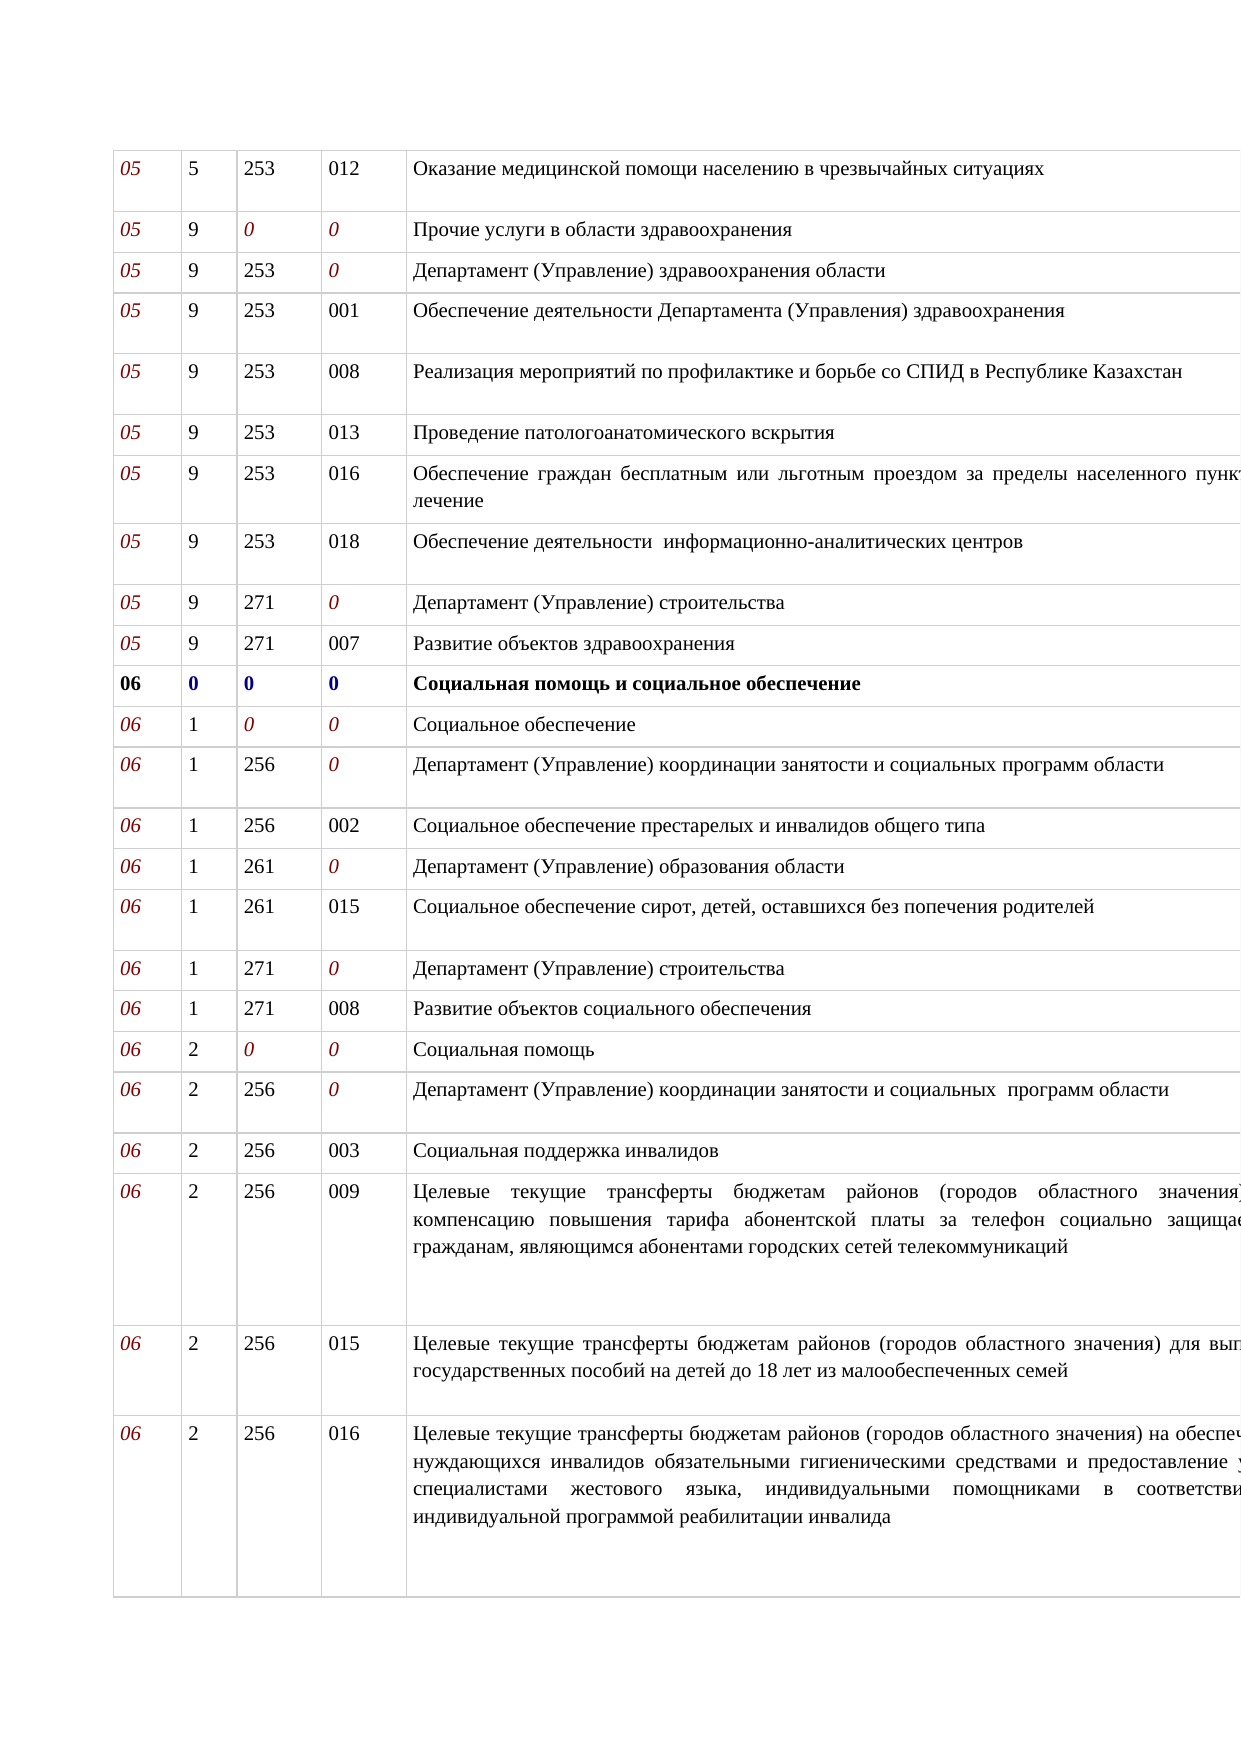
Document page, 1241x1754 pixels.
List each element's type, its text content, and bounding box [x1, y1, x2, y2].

table_cell 015 [322, 890, 406, 949]
table_cell Развитие объектов здравоохранения [407, 626, 1240, 665]
table_cell Департамент (Управление) образования области [407, 849, 1240, 888]
table_cell 256 [238, 1134, 321, 1173]
table_cell 05 [114, 294, 181, 353]
table_cell 271 [238, 585, 321, 624]
table_cell 1 [182, 890, 236, 949]
table_cell 1 [182, 951, 236, 990]
table_cell 9 [182, 253, 236, 292]
table_cell 013 [322, 415, 406, 455]
table_cell 015 [322, 1326, 406, 1415]
table_cell Департамент (Управление) координации занятости и социальных программ области [407, 748, 1240, 807]
table_cell 271 [238, 626, 321, 665]
table_cell Целевые текущие трансферты бюджетам районов (городов областного значения) на компенсацию повышения тарифа абонентской платы за телефон социально защищаемым гражданам, являющимся абонентами городских сетей телекоммуникаций [407, 1174, 1240, 1324]
table_cell Департамент (Управление) строительства [407, 585, 1240, 624]
table_cell 0 [238, 1032, 321, 1071]
table_cell 2 [182, 1416, 236, 1596]
table_cell 0 [322, 1032, 406, 1071]
table_cell 0 [322, 253, 406, 292]
table_cell 256 [238, 809, 321, 848]
table_cell Реализация мероприятий по профилактике и борьбе со СПИД в Республике Казахстан [407, 354, 1240, 414]
table_cell 06 [114, 1326, 181, 1415]
table_cell 007 [322, 626, 406, 665]
table_cell Целевые текущие трансферты бюджетам районов (городов областного значения) на обеспечение нуждающихся инвалидов обязательными гигиеническими средствами и предоставление услуг специалистами жестового языка, индивидуальными помощниками в соответствии с индивидуальной программой реабилитации инвалида [407, 1416, 1240, 1596]
table_cell 9 [182, 456, 236, 523]
table_cell 9 [182, 524, 236, 584]
table_cell Обеспечение граждан бесплатным или льготным проездом за пределы населенного пункта на лечение [407, 456, 1240, 523]
table_cell Социальное обеспечение престарелых и инвалидов общего типа [407, 809, 1240, 848]
table_cell Социальная помощь и социальное обеспечение [407, 666, 1240, 706]
table_cell 05 [114, 524, 181, 584]
table_cell 001 [322, 294, 406, 353]
table_cell 06 [114, 1134, 181, 1173]
table_cell 256 [238, 748, 321, 807]
table_cell 5 [182, 151, 236, 211]
table_cell 0 [322, 707, 406, 746]
table_cell 2 [182, 1073, 236, 1132]
table_cell 253 [238, 524, 321, 584]
table_cell 1 [182, 748, 236, 807]
table_cell 018 [322, 524, 406, 584]
table_cell 0 [182, 666, 236, 706]
table_cell 9 [182, 415, 236, 455]
table_cell Целевые текущие трансферты бюджетам районов (городов областного значения) для выплаты государственных пособий на детей до 18 лет из малообеспеченных семей [407, 1326, 1240, 1415]
table_cell 271 [238, 991, 321, 1031]
table_cell 0 [322, 748, 406, 807]
table_cell Социальное обеспечение сирот, детей, оставшихся без попечения родителей [407, 890, 1240, 949]
table_cell 9 [182, 294, 236, 353]
table_cell Социальная поддержка инвалидов [407, 1134, 1240, 1173]
table_cell 06 [114, 748, 181, 807]
table_cell 016 [322, 1416, 406, 1596]
table_cell 06 [114, 890, 181, 949]
table_cell 06 [114, 809, 181, 848]
table_cell 0 [322, 212, 406, 252]
table_cell 2 [182, 1326, 236, 1415]
table_cell 1 [182, 991, 236, 1031]
table_cell 256 [238, 1416, 321, 1596]
table_cell 9 [182, 354, 236, 414]
table_cell 05 [114, 253, 181, 292]
table_cell Департамент (Управление) строительства [407, 951, 1240, 990]
table_cell 009 [322, 1174, 406, 1324]
table_cell 0 [322, 666, 406, 706]
table_cell 06 [114, 951, 181, 990]
table_cell 1 [182, 849, 236, 888]
table_cell 0 [322, 951, 406, 990]
table_cell 253 [238, 253, 321, 292]
table_cell Социальная помощь [407, 1032, 1240, 1071]
table_cell 253 [238, 415, 321, 455]
table_cell 016 [322, 456, 406, 523]
table_cell 253 [238, 354, 321, 414]
table_cell 008 [322, 991, 406, 1031]
table_cell 0 [238, 666, 321, 706]
table_cell 9 [182, 212, 236, 252]
table_cell 05 [114, 626, 181, 665]
table_cell 0 [322, 1073, 406, 1132]
table_cell 1 [182, 809, 236, 848]
table_cell Обеспечение деятельности Департамента (Управления) здравоохранения [407, 294, 1240, 353]
table_cell 261 [238, 849, 321, 888]
table_cell 256 [238, 1073, 321, 1132]
table_cell 05 [114, 151, 181, 211]
table_cell 06 [114, 707, 181, 746]
table_cell 05 [114, 456, 181, 523]
table_cell 06 [114, 1416, 181, 1596]
table_cell Социальное обеспечение [407, 707, 1240, 746]
table_cell 05 [114, 212, 181, 252]
table_cell Проведение патологоанатомического вскрытия [407, 415, 1240, 455]
table_cell 003 [322, 1134, 406, 1173]
table_cell Обеспечение деятельности информационно-аналитических центров [407, 524, 1240, 584]
table_cell 06 [114, 991, 181, 1031]
table_cell 253 [238, 294, 321, 353]
table_cell 2 [182, 1032, 236, 1071]
table_cell 271 [238, 951, 321, 990]
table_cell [407, 253, 1240, 292]
table_cell Развитие объектов социального обеспечения [407, 991, 1240, 1031]
table_cell 2 [182, 1134, 236, 1173]
table_cell 06 [114, 849, 181, 888]
table_cell Департамент (Управление) координации занятости и социальных программ области [407, 1073, 1240, 1132]
table_cell 9 [182, 585, 236, 624]
table_cell 253 [238, 151, 321, 211]
table_cell 06 [114, 666, 181, 706]
table_cell 05 [114, 354, 181, 414]
table_cell 0 [322, 585, 406, 624]
table_cell 06 [114, 1174, 181, 1324]
table_cell 9 [182, 626, 236, 665]
table_cell Оказание медицинской помощи населению в чрезвычайных ситуациях [407, 151, 1240, 211]
table_cell 256 [238, 1174, 321, 1324]
table_cell 05 [114, 415, 181, 455]
table_cell 256 [238, 1326, 321, 1415]
table_cell 05 [114, 585, 181, 624]
table_cell 1 [182, 707, 236, 746]
table_cell 0 [238, 707, 321, 746]
table_cell 008 [322, 354, 406, 414]
table_cell 06 [114, 1032, 181, 1071]
table_cell 002 [322, 809, 406, 848]
table_cell 2 [182, 1174, 236, 1324]
table_cell 06 [114, 1073, 181, 1132]
table_cell 253 [238, 456, 321, 523]
table_cell 0 [238, 212, 321, 252]
table_cell 012 [322, 151, 406, 211]
table_cell 0 [322, 849, 406, 888]
table_cell 261 [238, 890, 321, 949]
table_cell Прочие услуги в области здравоохранения [407, 212, 1240, 252]
